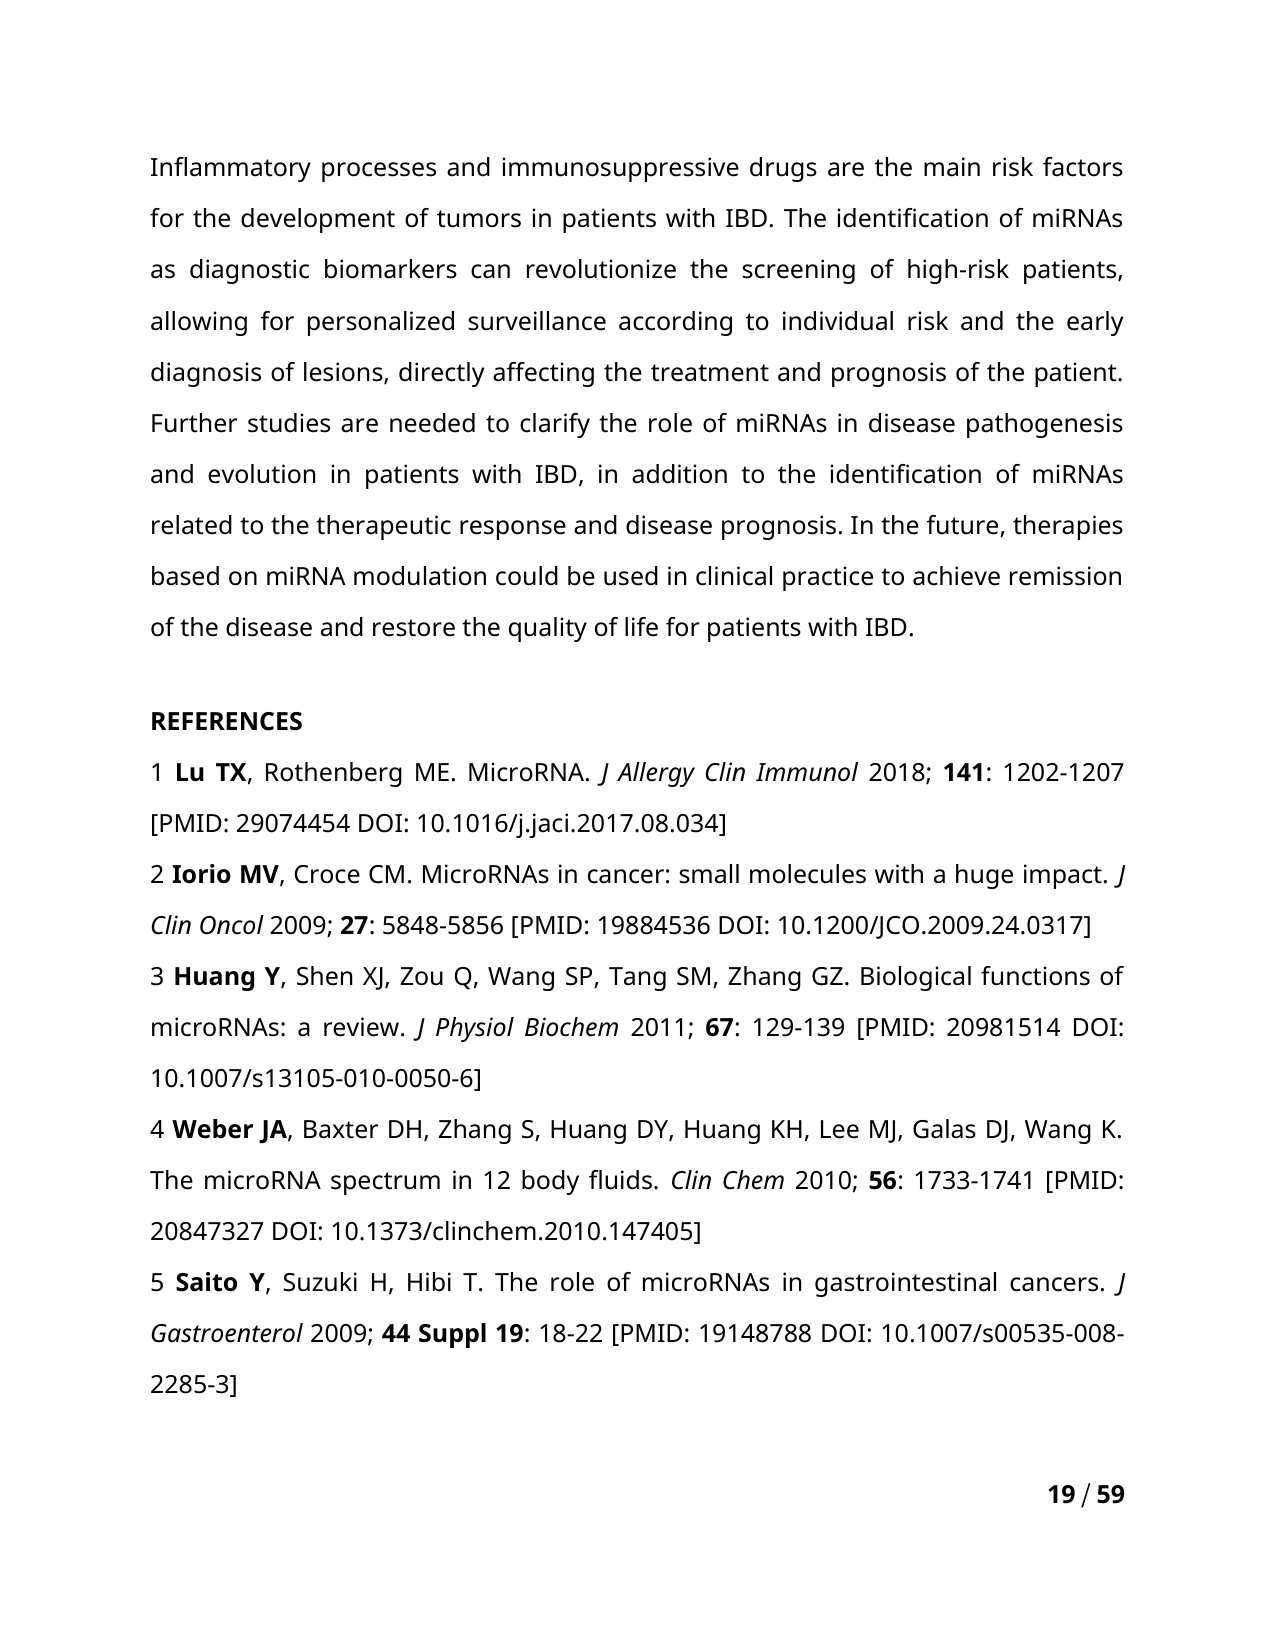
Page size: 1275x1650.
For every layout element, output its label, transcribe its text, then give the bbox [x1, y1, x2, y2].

text Inflammatory processes and immunosuppressive drugs are the main risk factors for the development of tumors in patients with IBD. The identification of miRNAs as diagnostic biomarkers can revolutionize the screening of high-risk patients, allowing for personalized surveillance according to individual risk and the early diagnosis of lesions, directly affecting the treatment and prognosis of the patient. Further studies are needed to clarify the role of miRNAs in disease pathogenesis and evolution in patients with IBD, in addition to the identification of miRNAs related to the therapeutic response and disease prognosis. In the future, therapies based on miRNA modulation could be used in clinical practice to achieve remission of the disease and restore the quality of life for patients with IBD. [150, 150, 1125, 643]
text 3 Huang Y, Shen XJ, Zou Q, Wang SP, Tang SM, Zhang GZ. Biological functions of microRNAs: a review. J Physiol Biochem 2011; 67: 129-139 [PMID: 20981514 DOI: 10.1007/s13105-010-0050-6] [150, 959, 1125, 1095]
text 5 Saito Y, Suzuki H, Hibi T. The role of microRNAs in gastrointestinal cancers. J Gastroenterol 2009; 44 Suppl 19: 18-22 [PMID: 19148788 DOI: 10.1007/s00535-008-2285-3] [150, 1265, 1125, 1401]
text REFERENCES [150, 703, 1125, 738]
text 1 Lu TX, Rothenberg ME. MicroRNA. J Allergy Clin Immunol 2018; 141: 1202-1207 [PMID: 29074454 DOI: 10.1016/j.jaci.2017.08.034] [150, 754, 1125, 840]
text 4 Weber JA, Baxter DH, Zhang S, Huang DY, Huang KH, Lee MJ, Galas DJ, Wang K. The microRNA spectrum in 12 body fluids. Clin Chem 2010; 56: 1733-1741 [PMID: 20847327 DOI: 10.1373/clinchem.2010.147405] [150, 1112, 1125, 1248]
text 2 Iorio MV, Croce CM. MicroRNAs in cancer: small molecules with a huge impact. J Clin Oncol 2009; 27: 5848-5856 [PMID: 19884536 DOI: 10.1200/JCO.2009.24.0317] [150, 857, 1125, 942]
